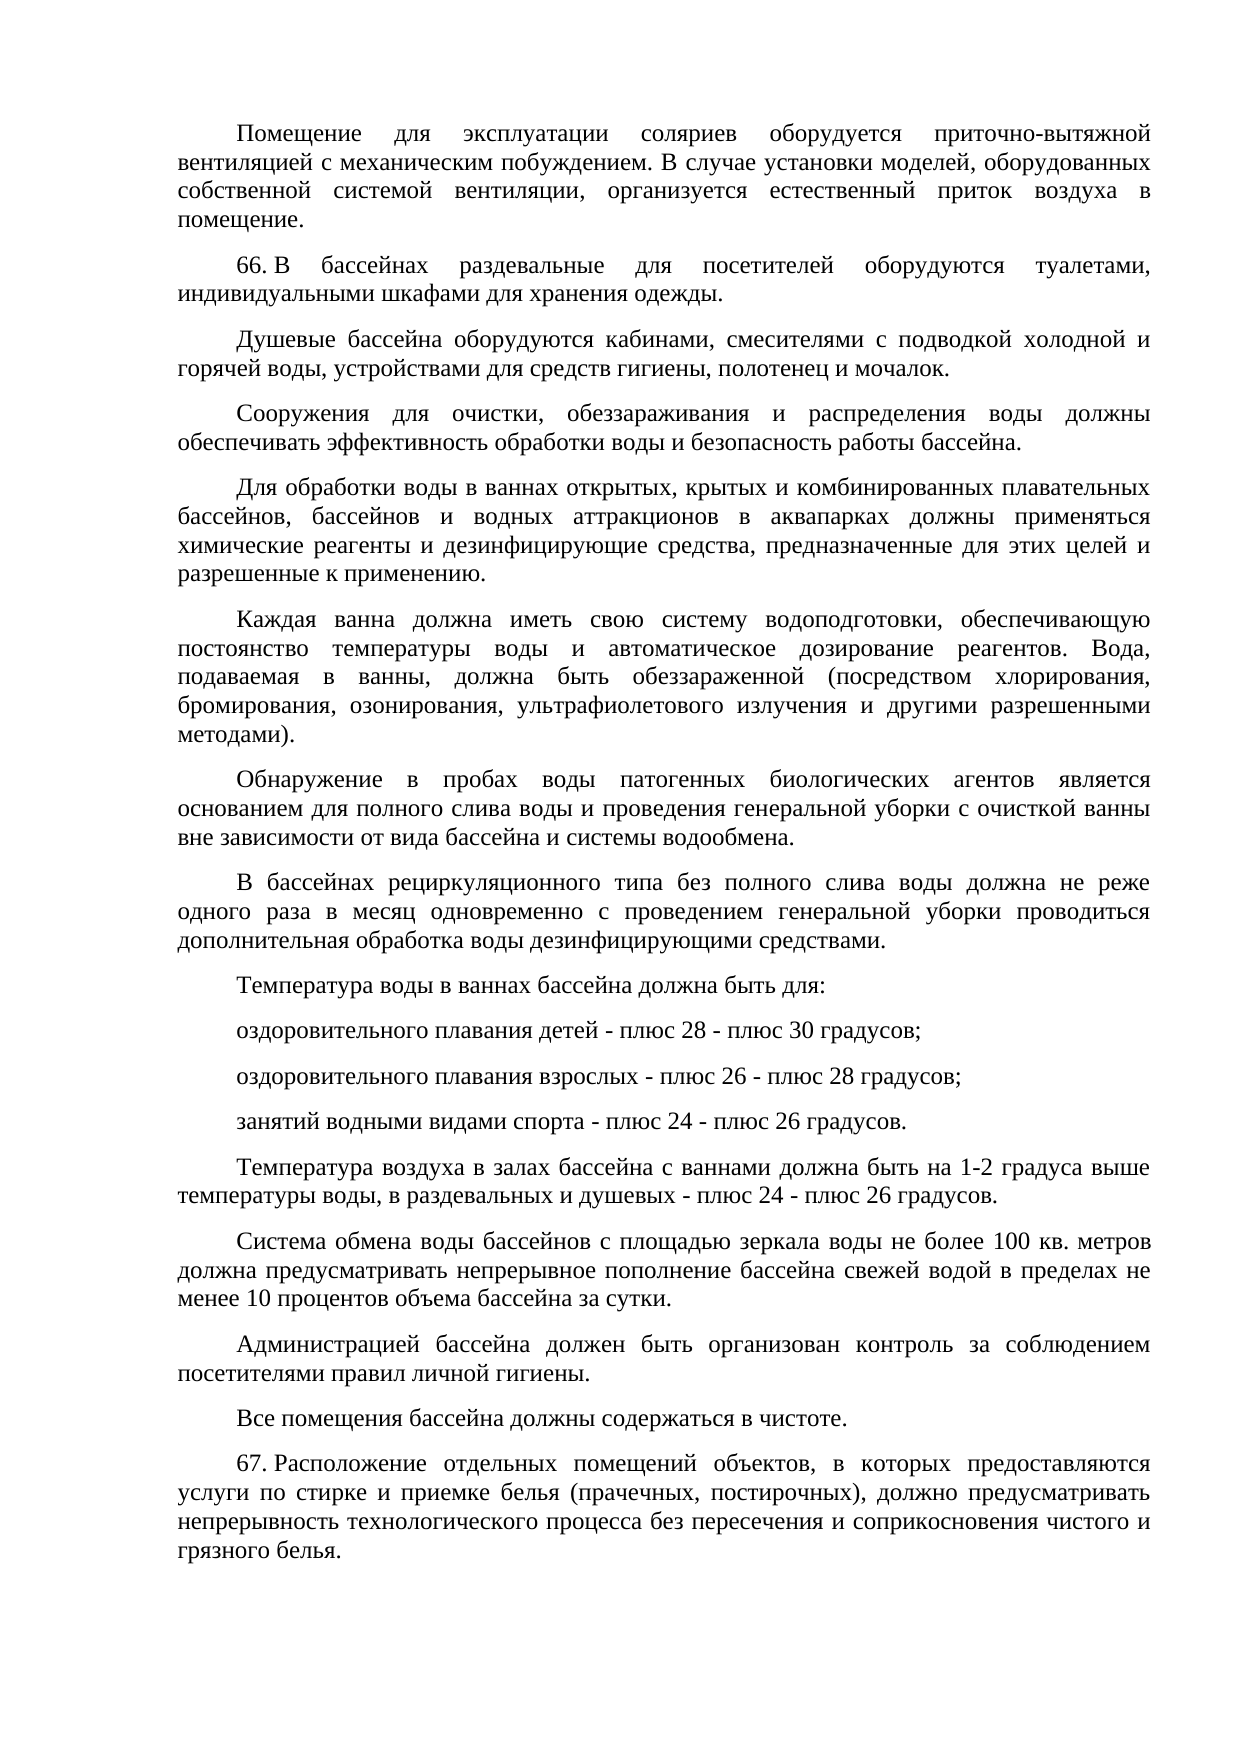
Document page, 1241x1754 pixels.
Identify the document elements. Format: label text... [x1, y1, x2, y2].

text Администрацией бассейна должен быть организован контроль за соблюдением посетителями правил личной гигиены. [177, 1329, 1152, 1386]
text Сооружения для очистки, обеззараживания и распределения воды должны обеспечивать эффективность обработки воды и безопасность работы бассейна. [177, 398, 1152, 456]
text Душевые бассейна оборудуются кабинами, смесителями с подводкой холодной и горячей воды, устройствами для средств гигиены, полотенец и мочалок. [177, 324, 1152, 381]
text Система обмена воды бассейнов с площадью зеркала воды не более 100 кв. метров должна предусматривать непрерывное пополнение бассейна свежей водой в пределах не менее 10 процентов объема бассейна за сутки. [177, 1226, 1152, 1312]
text занятий водными видами спорта - плюс 24 - плюс 26 градусов. [177, 1106, 1152, 1135]
text 67. Расположение отдельных помещений объектов, в которых предоставляются услуги по стирке и приемке белья (прачечных, постирочных), должно предусматривать непрерывность технологического процесса без пересечения и соприкосновения чистого и грязного белья. [177, 1448, 1152, 1563]
text В бассейнах рециркуляционного типа без полного слива воды должна не реже одного раза в месяц одновременно с проведением генеральной уборки проводиться дополнительная обработка воды дезинфицирующими средствами. [177, 867, 1152, 953]
text Все помещения бассейна должны содержаться в чистоте. [177, 1403, 1152, 1432]
text оздоровительного плавания детей - плюс 28 - плюс 30 градусов; [177, 1016, 1152, 1044]
text Обнаружение в пробах воды патогенных биологических агентов является основанием для полного слива воды и проведения генеральной уборки с очисткой ванны вне зависимости от вида бассейна и системы водообмена. [177, 764, 1152, 851]
text оздоровительного плавания взрослых - плюс 26 - плюс 28 градусов; [177, 1061, 1152, 1090]
text Помещение для эксплуатации соляриев оборудуется приточно-вытяжной вентиляцией с механическим побуждением. В случае установки моделей, оборудованных собственной системой вентиляции, организуется естественный приток воздуха в помещение. [177, 118, 1152, 233]
text Температура воды в ваннах бассейна должна быть для: [177, 970, 1152, 999]
text Каждая ванна должна иметь свою систему водоподготовки, обеспечивающую постоянство температуры воды и автоматическое дозирование реагентов. Вода, подаваемая в ванны, должна быть обеззараженной (посредством хлорирования, бромирования, озонирования, ультрафиолетового излучения и другими разрешенными методами). [177, 604, 1152, 748]
text Температура воздуха в залах бассейна с ваннами должна быть на 1-2 градуса выше температуры воды, в раздевальных и душевых - плюс 24 - плюс 26 градусов. [177, 1152, 1152, 1209]
text Для обработки воды в ваннах открытых, крытых и комбинированных плавательных бассейнов, бассейнов и водных аттракционов в аквапарках должны применяться химические реагенты и дезинфицирующие средства, предназначенные для этих целей и разрешенные к применению. [177, 472, 1152, 587]
text 66. В бассейнах раздевальные для посетителей оборудуются туалетами, индивидуальными шкафами для хранения одежды. [177, 250, 1152, 307]
